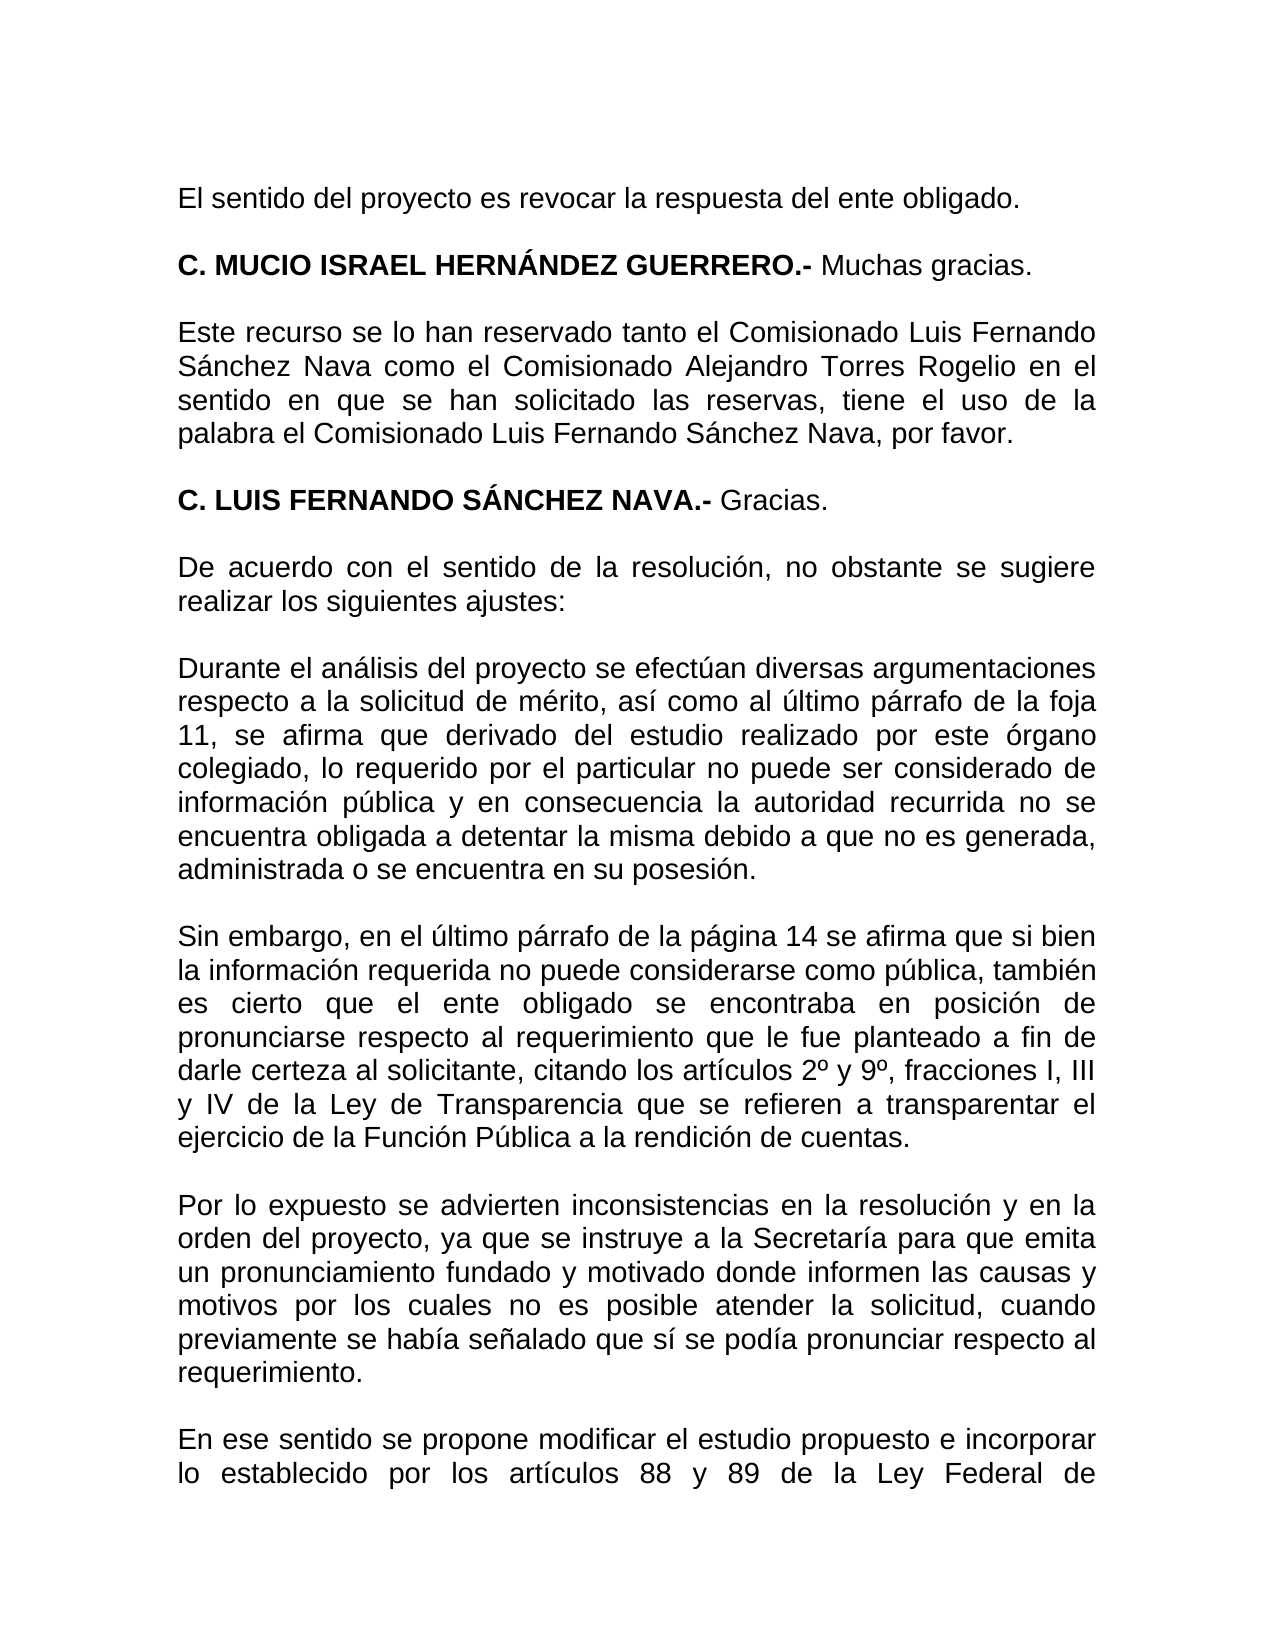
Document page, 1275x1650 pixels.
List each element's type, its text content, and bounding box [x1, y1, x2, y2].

text Sin embargo, en el último párrafo de la página 14 se afirma que si bien la información requerida no puede considerarse como pública, también es cierto que el ente obligado se encontraba en posición de pronunciarse respecto al requerimiento que le fue planteado a fin de darle certeza al solicitante, citando los artículos 2º y 9º, fracciones I, III y IV de la Ley de Transparencia que se refieren a transparentar el ejercicio de la Función Pública a la rendición de cuentas. [177, 919, 1098, 1154]
text Por lo expuesto se advierten inconsistencias en la resolución y en la orden del proyecto, ya que se instruye a la Secretaría para que emita un pronunciamiento fundado y motivado donde informen las causas y motivos por los cuales no es posible atender la solicitud, cuando previamente se había señalado que sí se podía pronunciar respecto al requerimiento. [177, 1187, 1098, 1389]
text Este recurso se lo han reservado tanto el Comisionado Luis Fernando Sánchez Nava como el Comisionado Alejandro Torres Rogelio en el sentido en que se han solicitado las reservas, tiene el uso de la palabra el Comisionado Luis Fernando Sánchez Nava, por favor. [177, 315, 1098, 449]
text Durante el análisis del proyecto se efectúan diversas argumentaciones respecto a la solicitud de mérito, así como al último párrafo de la foja 11, se afirma que derivado del estudio realizado por este órgano colegiado, lo requerido por el particular no puede ser considerado de información pública y en consecuencia la autoridad recurrida no se encuentra obligada a detentar la misma debido a que no es generada, administrada o se encuentra en su posesión. [177, 651, 1098, 886]
text C. MUCIO ISRAEL HERNÁNDEZ GUERRERO.- Muchas gracias. [177, 248, 1098, 282]
text C. LUIS FERNANDO SÁNCHEZ NAVA.- Gracias. [177, 483, 1098, 517]
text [177, 1422, 1098, 1489]
text El sentido del proyecto es revocar la respuesta del ente obligado. [177, 181, 1098, 215]
text De acuerdo con el sentido de la resolución, no obstante se sugiere realizar los siguientes ajustes: [177, 550, 1098, 617]
